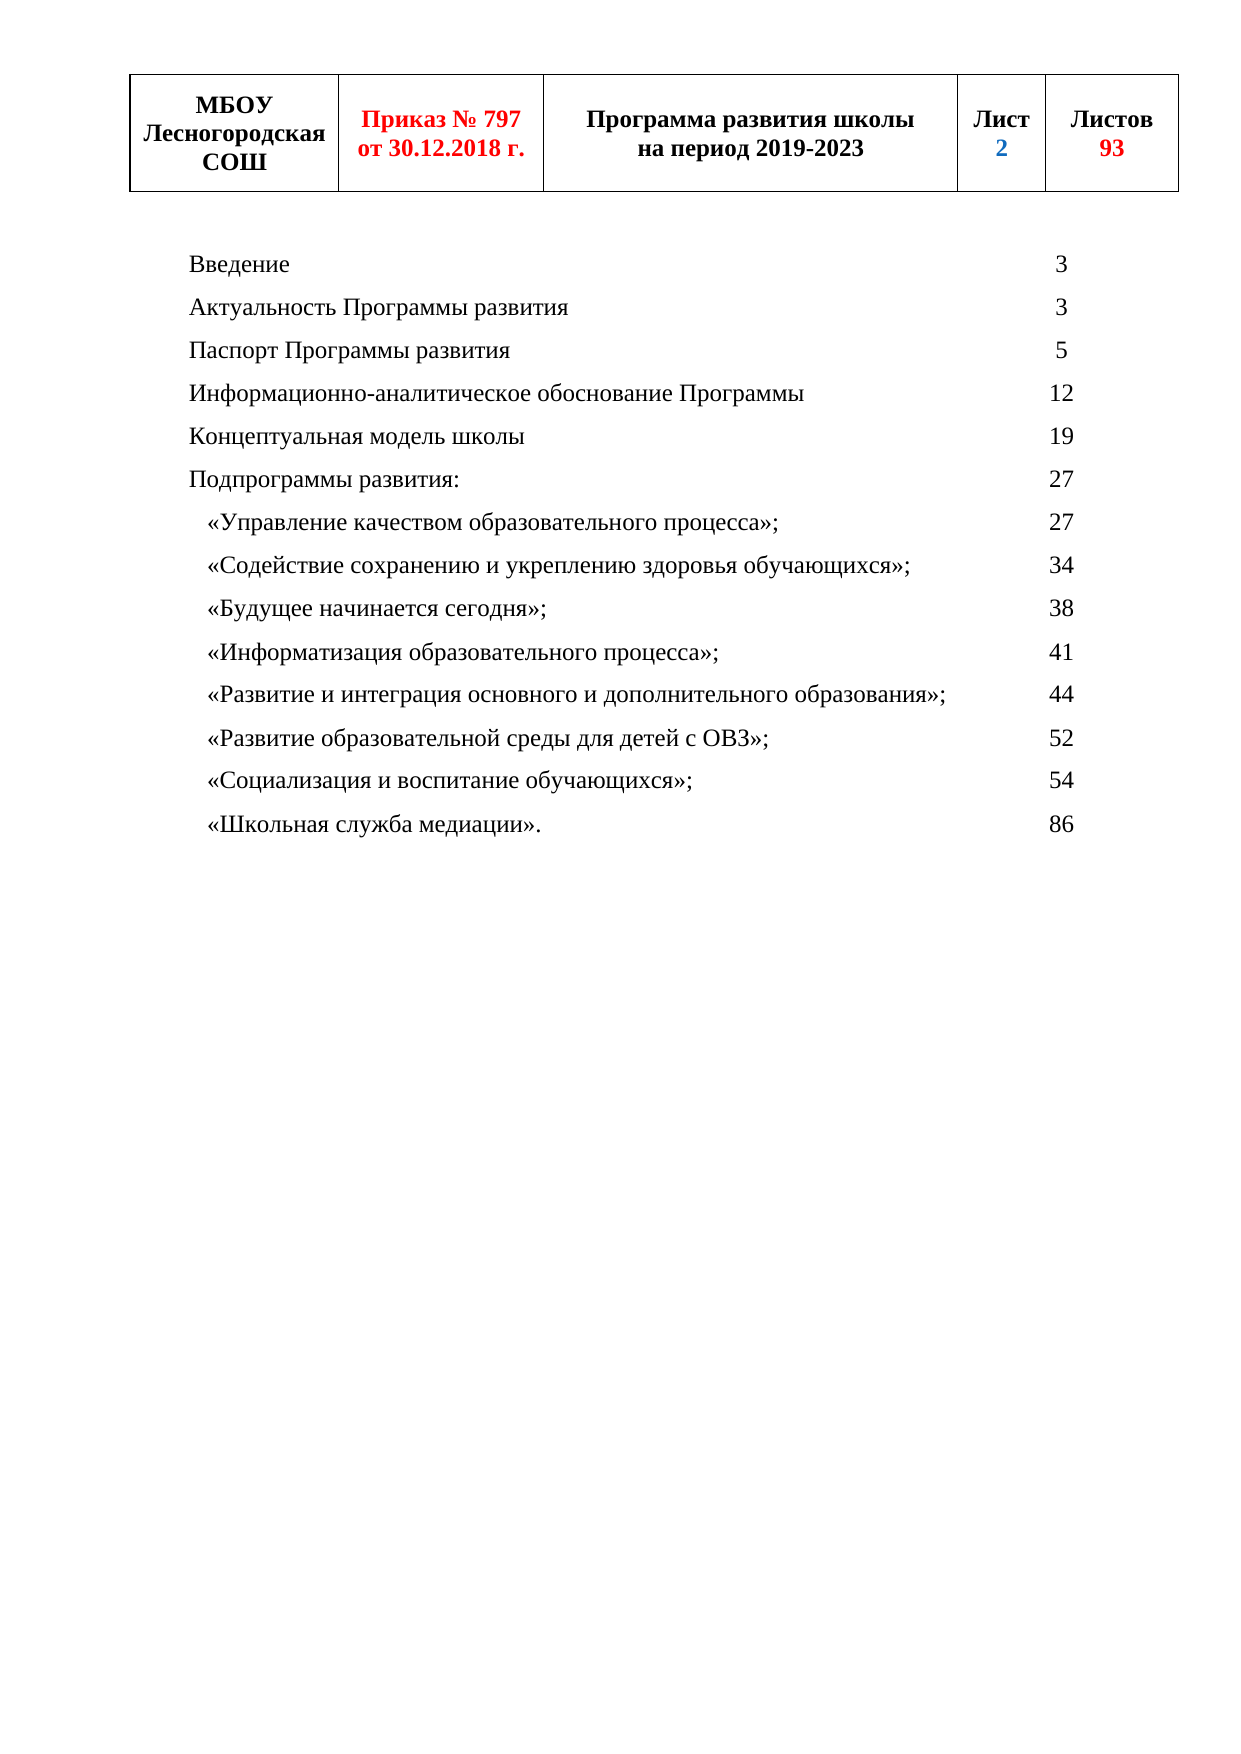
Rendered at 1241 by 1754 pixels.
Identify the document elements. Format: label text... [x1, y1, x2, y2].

table_cell Информационно-аналитическое обоснование Программы [177, 379, 1019, 421]
table_cell Актуальность Программы развития [177, 293, 1019, 335]
table_cell 34 [1019, 551, 1104, 593]
table_cell 27 [1019, 465, 1104, 507]
table_cell «Развитие образовательной среды для детей с ОВЗ»; [177, 723, 1019, 766]
table_cell «Социализация и воспитание обучающихся»; [177, 766, 1019, 809]
table_cell 12 [1019, 379, 1104, 421]
table_header Введение [177, 249, 1019, 292]
table_cell 5 [1019, 335, 1104, 378]
table_cell 19 [1019, 421, 1104, 464]
table_cell «Будущее начинается сегодня»; [177, 594, 1019, 637]
table_cell 86 [1019, 809, 1104, 866]
table_cell Подпрограммы развития: [177, 465, 1019, 507]
table_cell «Управление качеством образовательного процесса»; [177, 508, 1019, 551]
table_cell 44 [1019, 680, 1104, 723]
table_cell 3 [1019, 293, 1104, 335]
table_cell 54 [1019, 766, 1104, 809]
table_cell 27 [1019, 508, 1104, 551]
table_cell 38 [1019, 594, 1104, 637]
table_cell «Информатизация образовательного процесса»; [177, 637, 1019, 679]
table_cell Концептуальная модель школы [177, 421, 1019, 464]
table_cell Паспорт Программы развития [177, 335, 1019, 378]
table_cell 41 [1019, 637, 1104, 679]
table_cell «Школьная служба медиации». [177, 809, 1019, 866]
table_cell «Содействие сохранению и укреплению здоровья обучающихся»; [177, 551, 1019, 593]
table_cell «Развитие и интеграция основного и дополнительного образования»; [177, 680, 1019, 723]
table_cell 52 [1019, 723, 1104, 766]
table_header 3 [1019, 249, 1104, 292]
